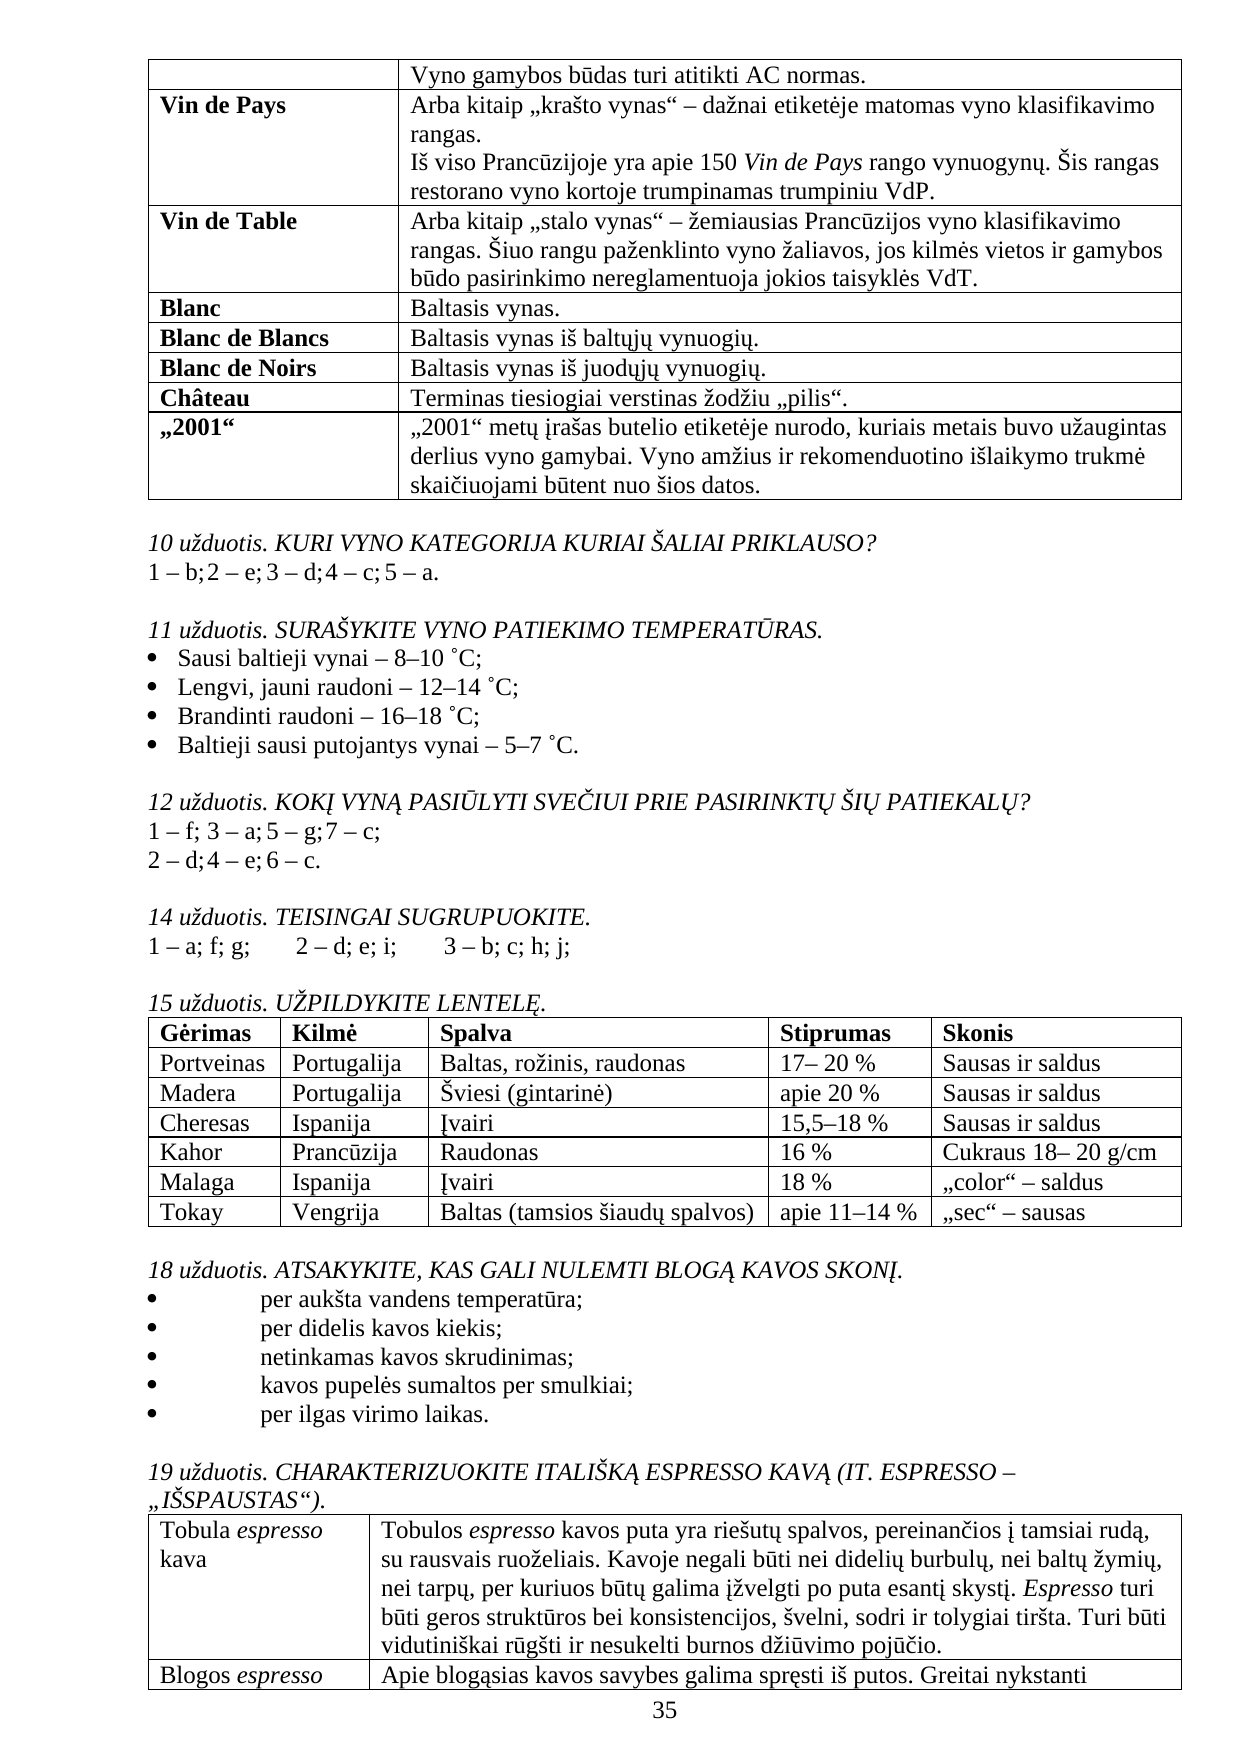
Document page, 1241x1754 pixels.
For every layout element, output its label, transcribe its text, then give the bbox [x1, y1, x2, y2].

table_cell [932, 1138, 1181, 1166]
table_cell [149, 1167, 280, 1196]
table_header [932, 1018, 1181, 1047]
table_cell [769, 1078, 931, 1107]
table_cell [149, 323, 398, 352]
list per aukšta vandens temperatūra; [148, 1284, 1181, 1313]
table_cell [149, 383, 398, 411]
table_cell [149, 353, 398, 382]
list Brandinti raudoni – 16–18 ˚C; [148, 701, 1181, 730]
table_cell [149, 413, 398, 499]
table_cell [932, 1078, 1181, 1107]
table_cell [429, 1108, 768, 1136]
list netinkamas kavos skrudinimas; [148, 1342, 1181, 1371]
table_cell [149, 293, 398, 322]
text 15 užduotis. UŽPILDYKITE LENTELĘ. [148, 988, 1181, 1017]
text 1 – f; 3 – a; 5 – g; 7 – c; [148, 816, 1181, 845]
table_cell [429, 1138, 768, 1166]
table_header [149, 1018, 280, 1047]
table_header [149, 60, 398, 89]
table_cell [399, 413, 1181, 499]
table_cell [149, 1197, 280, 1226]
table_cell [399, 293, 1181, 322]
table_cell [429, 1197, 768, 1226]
text 1 – b; 2 – e; 3 – d; 4 – c; 5 – a. [148, 557, 1181, 586]
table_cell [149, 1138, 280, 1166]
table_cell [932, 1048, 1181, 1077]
list per ilgas virimo laikas. [148, 1399, 1181, 1428]
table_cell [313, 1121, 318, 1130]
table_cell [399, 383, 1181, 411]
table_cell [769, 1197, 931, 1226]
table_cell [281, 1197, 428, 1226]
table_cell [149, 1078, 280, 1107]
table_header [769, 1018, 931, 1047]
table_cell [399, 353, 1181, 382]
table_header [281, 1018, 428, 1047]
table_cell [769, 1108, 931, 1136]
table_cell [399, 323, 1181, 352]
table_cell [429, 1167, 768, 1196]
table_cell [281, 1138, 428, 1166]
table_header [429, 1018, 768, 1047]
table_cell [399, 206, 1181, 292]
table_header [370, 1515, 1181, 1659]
text 18 užduotis. ATSAKYKITE, KAS GALI NULEMTI BLOGĄ KAVOS SKONĮ. [148, 1256, 1181, 1284]
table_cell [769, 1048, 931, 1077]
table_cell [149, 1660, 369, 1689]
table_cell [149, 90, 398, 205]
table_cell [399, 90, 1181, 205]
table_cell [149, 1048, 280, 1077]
text 10 užduotis. KURI VYNO KATEGORIJA KURIAI ŠALIAI PRIKLAUSO? [148, 528, 1181, 557]
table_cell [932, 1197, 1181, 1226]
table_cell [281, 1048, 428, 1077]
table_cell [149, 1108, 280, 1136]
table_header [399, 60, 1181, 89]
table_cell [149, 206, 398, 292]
list per didelis kavos kiekis; [148, 1313, 1181, 1342]
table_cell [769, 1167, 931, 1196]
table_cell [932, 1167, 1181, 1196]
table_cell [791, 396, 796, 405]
text 14 užduotis. TEISINGAI SUGRUPUOKITE. [148, 902, 1181, 931]
text 12 užduotis. KOKĮ VYNĄ PASIŪLYTI SVEČIUI PRIE PASIRINKTŲ ŠIŲ PATIEKALŲ? [148, 787, 1181, 816]
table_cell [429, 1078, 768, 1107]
list Lengvi, jauni raudoni – 12–14 ˚C; [148, 672, 1181, 701]
text 2 – d; 4 – e; 6 – c. [148, 845, 1181, 873]
list kavos pupelės sumaltos per smulkiai; [148, 1371, 1181, 1399]
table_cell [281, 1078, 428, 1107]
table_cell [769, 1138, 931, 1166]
text 11 užduotis. SURAŠYKITE VYNO PATIEKIMO TEMPERATŪRAS. [148, 615, 1181, 643]
text 1 – a; f; g; 2 – d; e; i; 3 – b; c; h; j; [148, 931, 1181, 960]
text 19 užduotis. CHARAKTERIZUOKITE ITALIŠKĄ ESPRESSO KAVĄ (IT. ESPRESSO –„IŠSPAUSTAS“). [148, 1457, 1181, 1514]
list Sausi baltieji vynai – 8–10 ˚C; [148, 643, 1181, 672]
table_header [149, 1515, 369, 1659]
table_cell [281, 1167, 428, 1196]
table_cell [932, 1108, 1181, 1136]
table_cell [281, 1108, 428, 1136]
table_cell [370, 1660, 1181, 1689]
list Baltieji sausi putojantys vynai – 5–7 ˚C. [148, 730, 1181, 758]
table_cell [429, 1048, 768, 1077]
